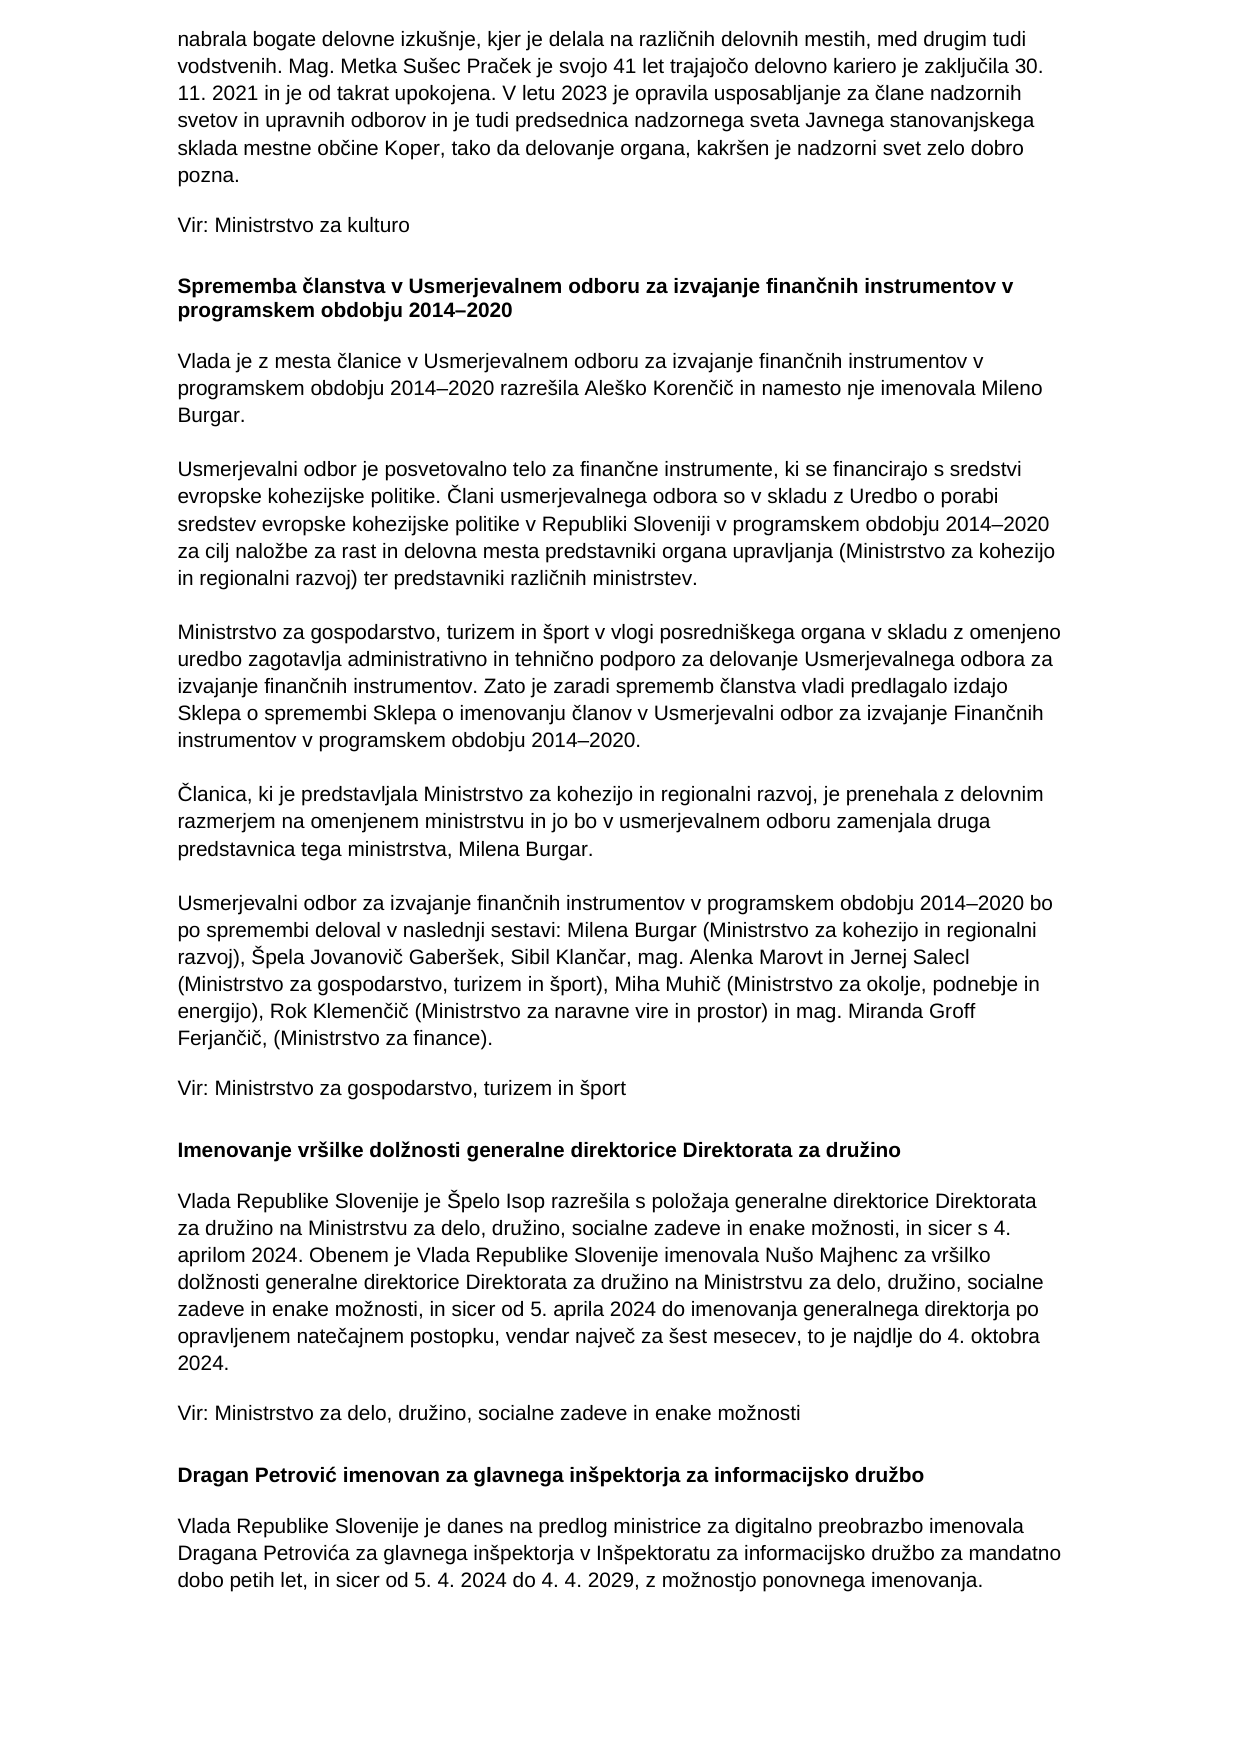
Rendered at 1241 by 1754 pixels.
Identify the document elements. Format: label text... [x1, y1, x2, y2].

text Vir: Ministrstvo za gospodarstvo, turizem in šport [177, 1076, 1063, 1100]
text Vir: Ministrstvo za delo, družino, socialne zadeve in enake možnosti [177, 1401, 1063, 1425]
text Vlada Republike Slovenije je danes na predlog ministrice za digitalno preobrazbo imenovala Dragana Petrovića za glavnega inšpektorja v Inšpektoratu za informacijsko družbo za mandatno dobo petih let, in sicer od 5. 4. 2024 do 4. 4. 2029, z možnostjo ponovnega imenovanja. [177, 1511, 1063, 1593]
subtitle Sprememba članstva v Usmerjevalnem odboru za izvajanje finančnih instrumentov v programskem obdobju 2014–2020 [177, 274, 1063, 322]
text Vlada je z mesta članice v Usmerjevalnem odboru za izvajanje finančnih instrumentov v programskem obdobju 2014–2020 razrešila Aleško Korenčič in namesto nje imenovala Mileno Burgar. [177, 347, 1063, 428]
subtitle Dragan Petrović imenovan za glavnega inšpektorja za informacijsko družbo [177, 1462, 1063, 1486]
text Vir: Ministrstvo za kulturo [177, 212, 1063, 236]
text Ministrstvo za gospodarstvo, turizem in šport v vlogi posredniškega organa v skladu z omenjeno uredbo zagotavlja administrativno in tehnično podporo za delovanje Usmerjevalnega odbora za izvajanje finančnih instrumentov. Zato je zaradi sprememb članstva vladi predlagalo izdajo Sklepa o spremembi Sklepa o imenovanju članov v Usmerjevalni odbor za izvajanje Finančnih instrumentov v programskem obdobju 2014–2020. [177, 618, 1063, 753]
subtitle Imenovanje vršilke dolžnosti generalne direktorice Direktorata za družino [177, 1137, 1063, 1161]
text Usmerjevalni odbor za izvajanje finančnih instrumentov v programskem obdobju 2014–2020 bo po spremembi deloval v naslednji sestavi: Milena Burgar (Ministrstvo za kohezijo in regionalni razvoj), Špela Jovanovič Gaberšek, Sibil Klančar, mag. Alenka Marovt in Jernej Salecl (Ministrstvo za gospodarstvo, turizem in šport), Miha Muhič (Ministrstvo za okolje, podnebje in energijo), Rok Klemenčič (Ministrstvo za naravne vire in prostor) in mag. Miranda Groff Ferjančič, (Ministrstvo za finance). [177, 888, 1063, 1051]
text Vlada Republike Slovenije je Špelo Isop razrešila s položaja generalne direktorice Direktorata za družino na Ministrstvu za delo, družino, socialne zadeve in enake možnosti, in sicer s 4. aprilom 2024. Obenem je Vlada Republike Slovenije imenovala Nušo Majhenc za vršilko dolžnosti generalne direktorice Direktorata za družino na Ministrstvu za delo, družino, socialne zadeve in enake možnosti, in sicer od 5. aprila 2024 do imenovanja generalnega direktorja po opravljenem natečajnem postopku, vendar največ za šest mesecev, to je najdlje do 4. oktobra 2024. [177, 1186, 1063, 1376]
text Članica, ki je predstavljala Ministrstvo za kohezijo in regionalni razvoj, je prenehala z delovnim razmerjem na omenjenem ministrstvu in jo bo v usmerjevalnem odboru zamenjala druga predstavnica tega ministrstva, Milena Burgar. [177, 780, 1063, 861]
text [177, 25, 1063, 187]
text Usmerjevalni odbor je posvetovalno telo za finančne instrumente, ki se financirajo s sredstvi evropske kohezijske politike. Člani usmerjevalnega odbora so v skladu z Uredbo o porabi sredstev evropske kohezijske politike v Republiki Sloveniji v programskem obdobju 2014–2020 za cilj naložbe za rast in delovna mesta predstavniki organa upravljanja (Ministrstvo za kohezijo in regionalni razvoj) ter predstavniki različnih ministrstev. [177, 455, 1063, 591]
